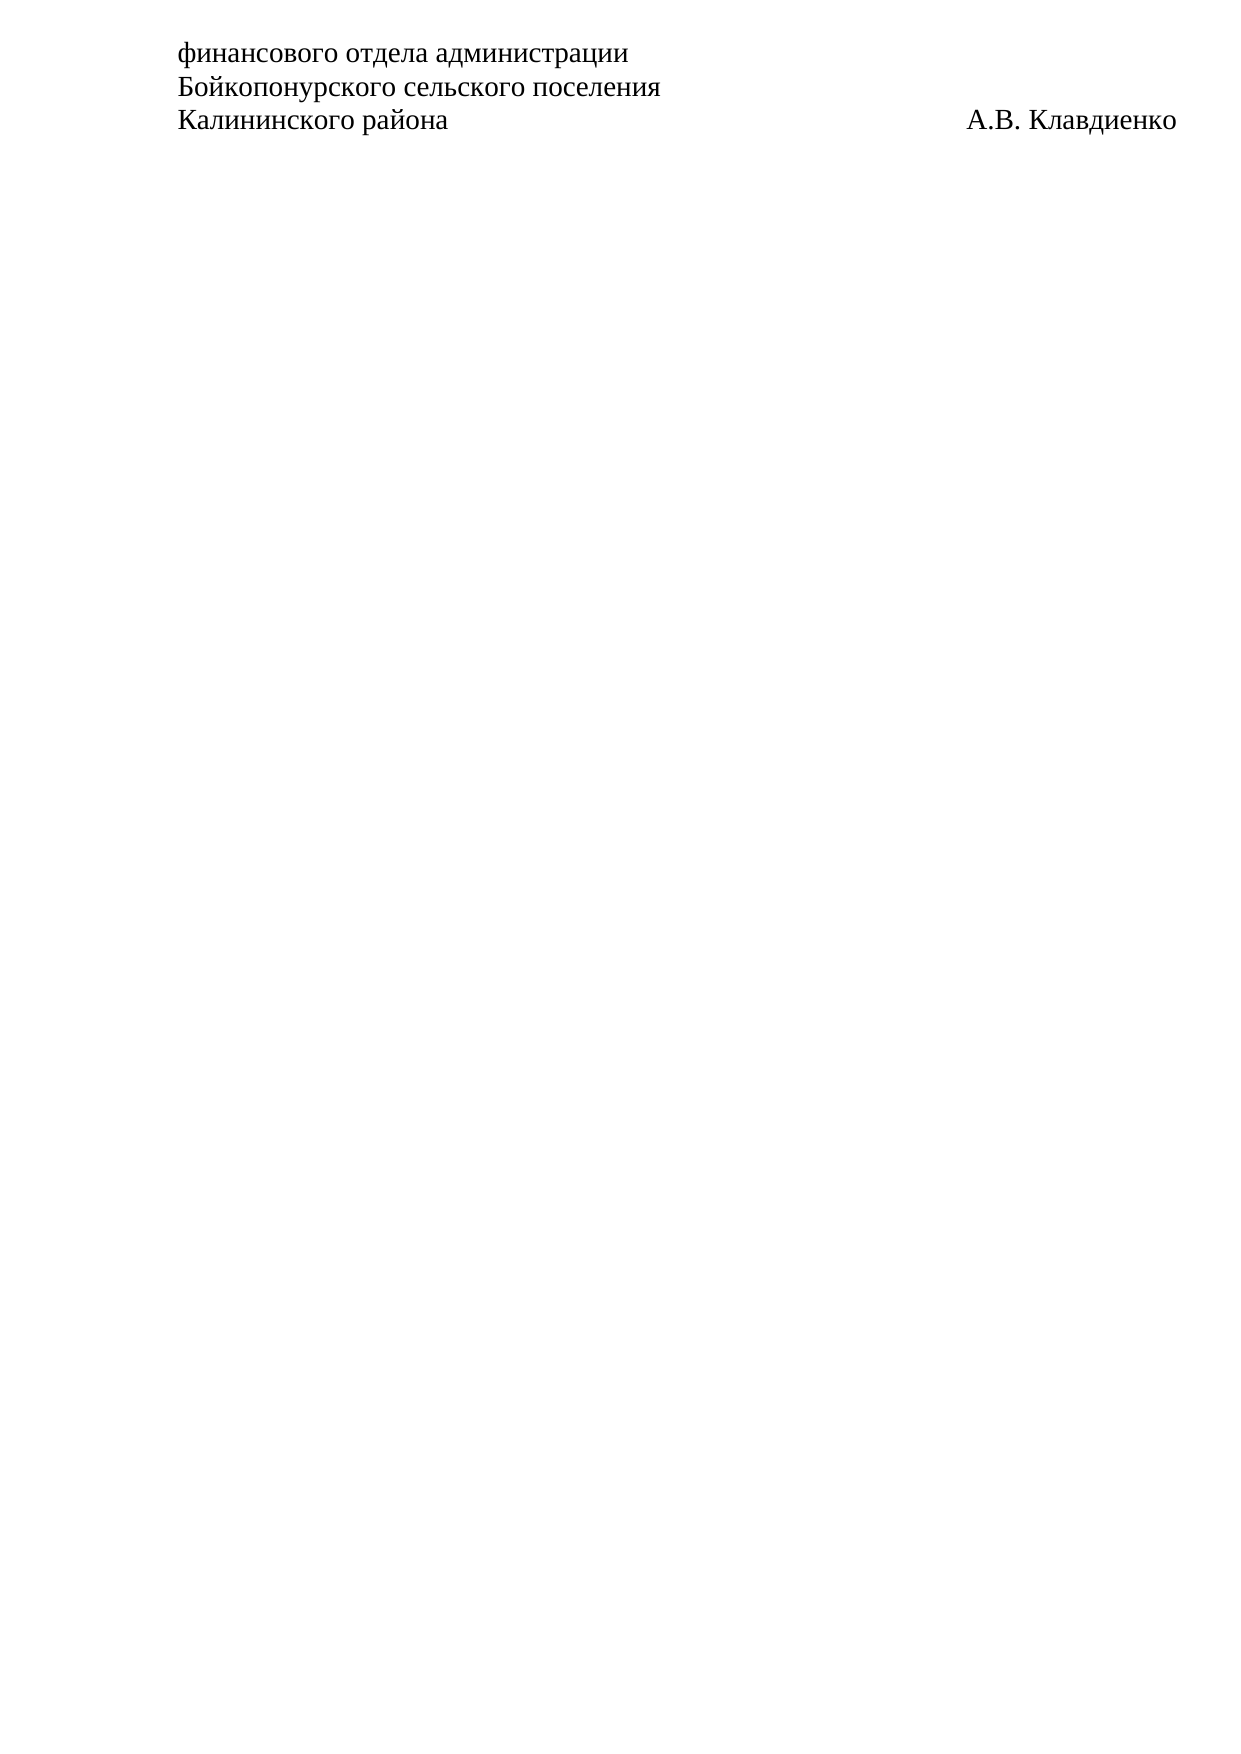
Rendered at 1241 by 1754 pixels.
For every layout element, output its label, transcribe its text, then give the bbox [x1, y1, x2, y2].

text Калининского района А.В. Клавдиенко [177, 102, 1181, 136]
text Бойкопонурского сельского поселения [177, 69, 1181, 102]
text финансового отдела администрации [177, 35, 1181, 69]
